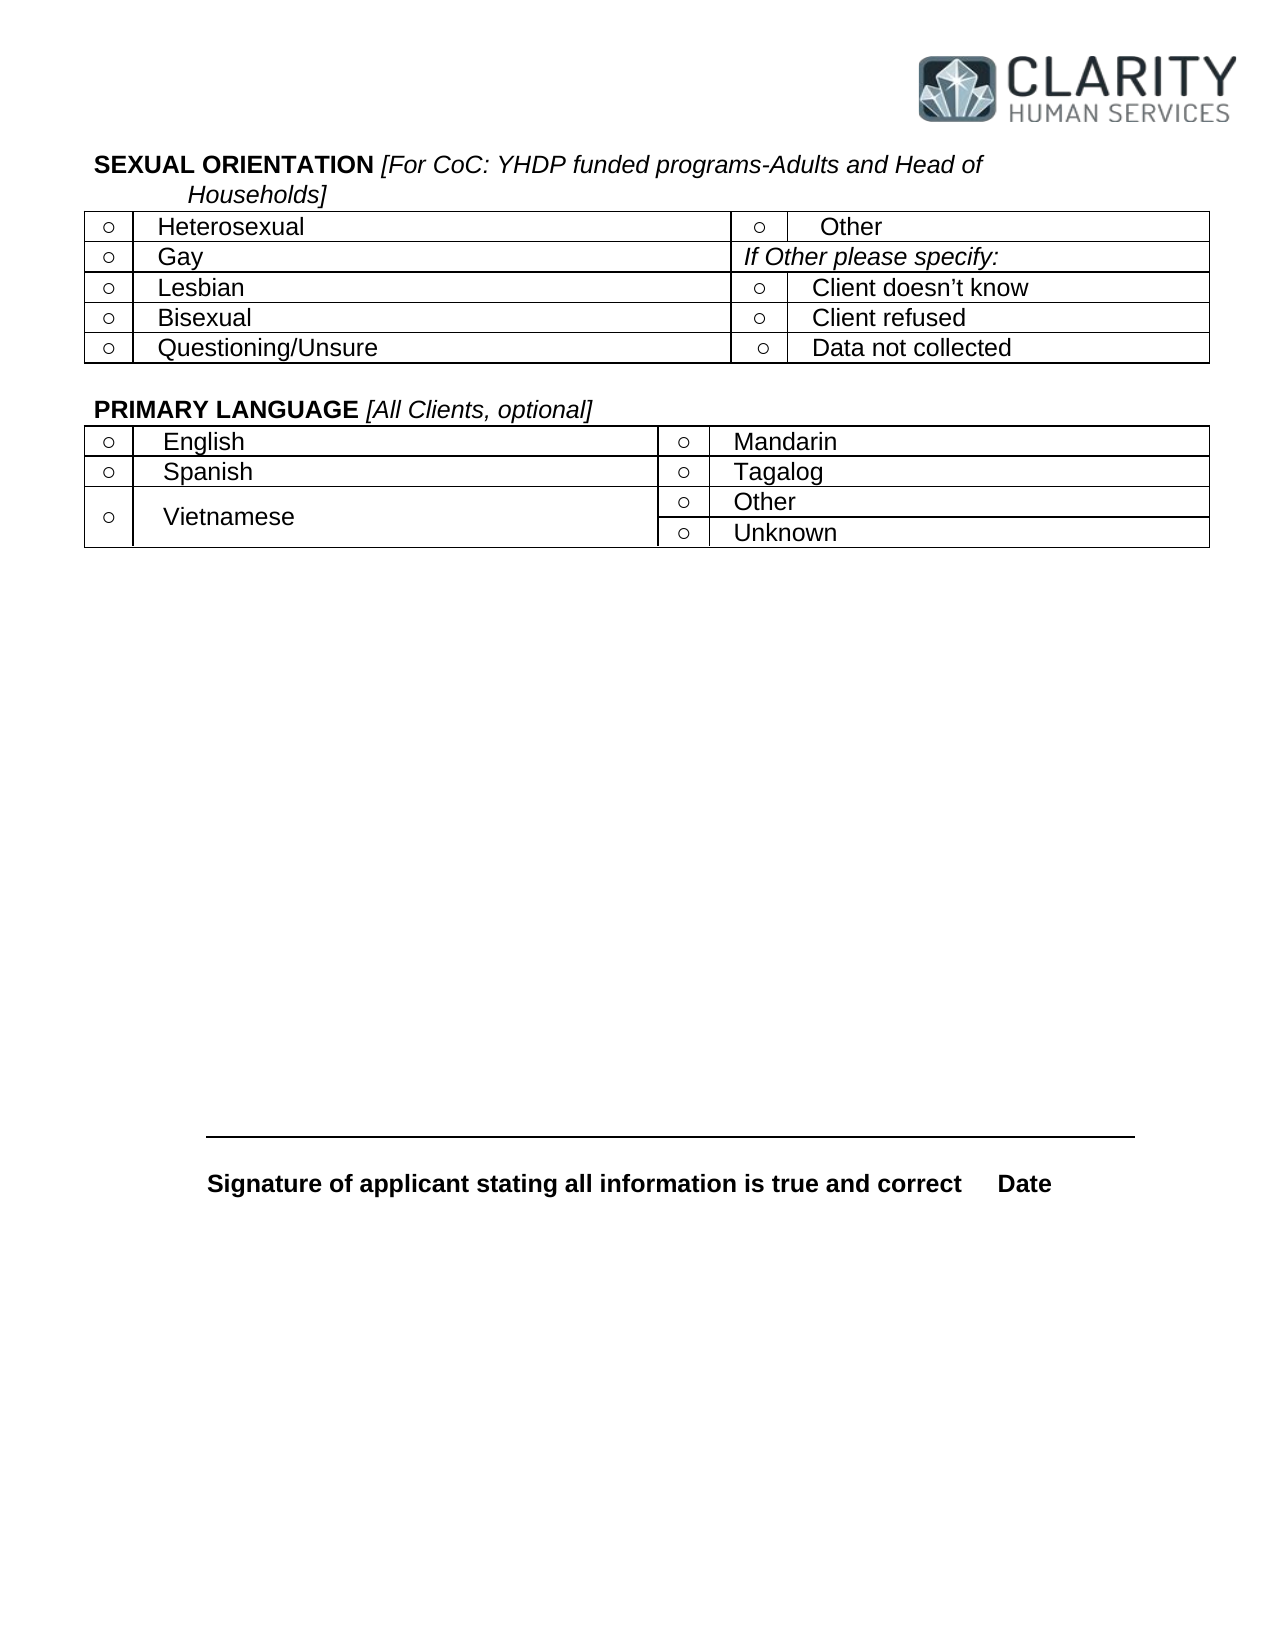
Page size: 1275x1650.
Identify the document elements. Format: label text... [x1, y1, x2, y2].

table_cell Gay [134, 242, 730, 271]
table_cell Questioning/Unsure [134, 333, 730, 362]
table_header Mandarin [710, 427, 1209, 455]
table_cell ○ [85, 303, 132, 332]
table_cell Bisexual [134, 303, 730, 332]
table_cell If Other please specify: [732, 242, 1209, 271]
table_header Heterosexual [134, 212, 730, 241]
table_cell ○ [85, 242, 132, 271]
table_header English [134, 427, 657, 455]
table_cell Client doesn’t know [788, 273, 1209, 301]
table_header ○ [732, 212, 787, 241]
table_cell ○ [659, 457, 709, 486]
table_cell ○ [85, 273, 132, 301]
text SEXUAL ORIENTATION ​[For CoC: YHDP funded programs-Adults and Head of Households] [94, 150, 1087, 209]
table_cell ○ [732, 303, 787, 332]
table_cell Spanish [134, 457, 657, 486]
table_cell ○ [659, 518, 709, 546]
table_cell ○ [85, 457, 132, 486]
table_cell Vietnamese [134, 487, 657, 546]
table_cell Data not collected [788, 333, 1209, 362]
table_cell ○ [732, 333, 787, 362]
table_cell Unknown [710, 518, 1209, 546]
table_header ○ [85, 212, 132, 241]
table_cell ○ [732, 273, 787, 301]
text PRIMARY LANGUAGE [All Clients, optional] [94, 395, 1087, 423]
table_header Other [788, 212, 1209, 241]
picture [918, 56, 1237, 122]
table_cell Client refused [788, 303, 1209, 332]
table_header ○ [659, 427, 709, 455]
table_header ○ [85, 427, 132, 455]
table_cell ○ [659, 487, 709, 516]
table_cell Other [710, 487, 1209, 516]
table_cell Tagalog [710, 457, 1209, 486]
table_cell ○ [85, 487, 132, 546]
table_cell ○ [85, 333, 132, 362]
table_cell Lesbian [134, 273, 730, 301]
text Signature of applicant stating all information is true and correct Date [186, 1169, 1087, 1198]
